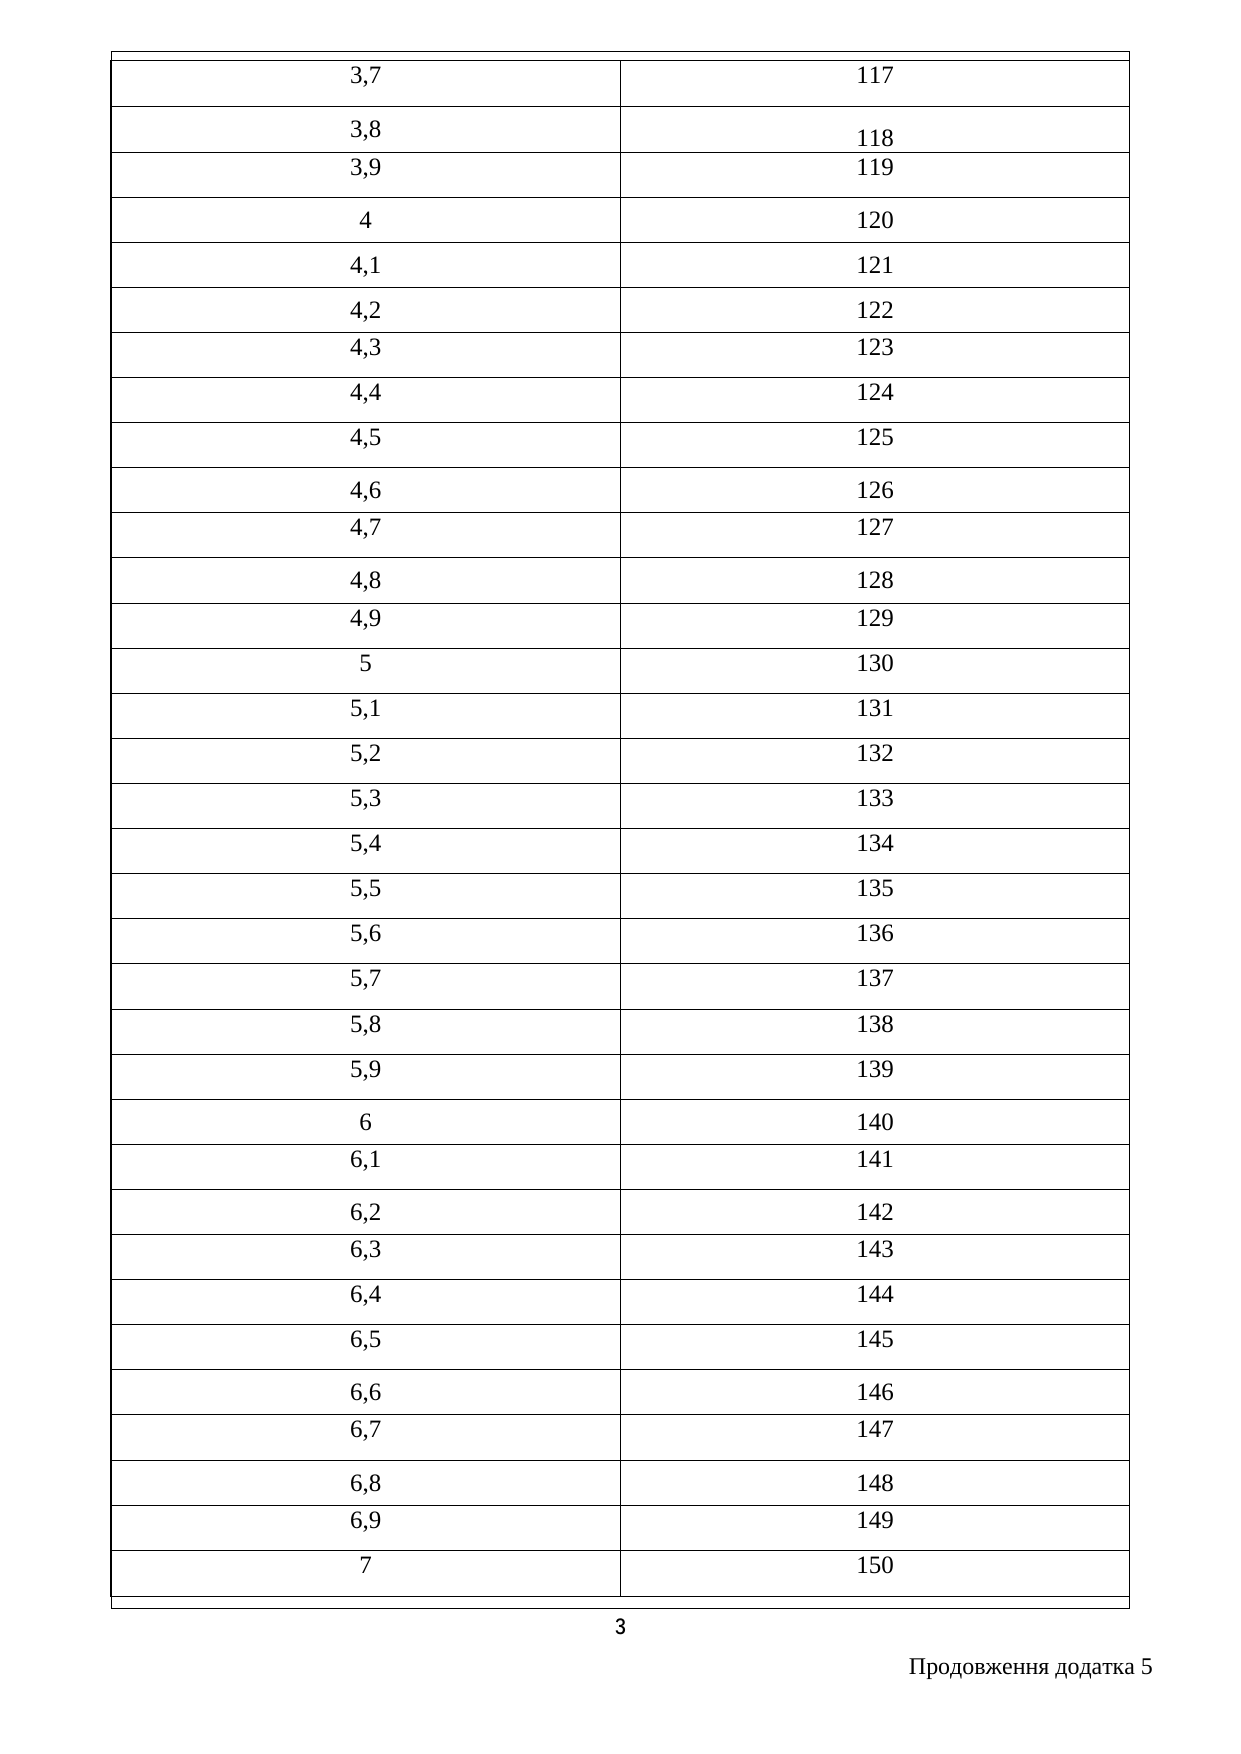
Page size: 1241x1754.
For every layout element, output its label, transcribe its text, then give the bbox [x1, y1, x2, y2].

table_cell 150 [621, 1551, 1129, 1596]
table_cell 4,5 [112, 423, 620, 467]
table_cell 118 [621, 107, 1129, 152]
table_cell 146 [621, 1370, 1129, 1414]
table_cell 144 [621, 1280, 1129, 1324]
table_cell 123 [621, 333, 1129, 377]
table_cell 6 [112, 1100, 620, 1144]
table_cell 139 [621, 1055, 1129, 1099]
table_cell 5,5 [112, 874, 620, 918]
table_cell 6,9 [112, 1506, 620, 1550]
table_cell 122 [621, 288, 1129, 332]
table_cell 145 [621, 1325, 1129, 1369]
table_cell 120 [621, 198, 1129, 242]
table_cell 3,9 [112, 153, 620, 197]
table_cell 5,9 [112, 1055, 620, 1099]
table_cell 6,7 [112, 1415, 620, 1460]
table_cell 5 [112, 649, 620, 693]
table_header 3,7 [112, 61, 620, 106]
table_cell 125 [621, 423, 1129, 467]
table_cell 5,4 [112, 829, 620, 873]
table_cell 126 [621, 468, 1129, 512]
table_cell 136 [621, 919, 1129, 963]
table_cell 148 [621, 1461, 1129, 1505]
table_cell 6,4 [112, 1280, 620, 1324]
table_cell 129 [621, 604, 1129, 648]
table_cell 142 [621, 1190, 1129, 1234]
table_cell 5,2 [112, 739, 620, 783]
table_cell 140 [621, 1100, 1129, 1144]
table_cell 132 [621, 739, 1129, 783]
table_cell 6,5 [112, 1325, 620, 1369]
table_cell 149 [621, 1506, 1129, 1550]
table_cell 7 [112, 1551, 620, 1596]
table_cell 6,2 [112, 1190, 620, 1234]
table_cell 135 [621, 874, 1129, 918]
table_cell 130 [621, 649, 1129, 693]
table_cell 147 [621, 1415, 1129, 1460]
table_cell 6,3 [112, 1235, 620, 1279]
table_cell 5,1 [112, 694, 620, 738]
table_cell 4 [112, 198, 620, 242]
table_cell 4,1 [112, 243, 620, 287]
table_cell 6,6 [112, 1370, 620, 1414]
table_cell 5,8 [112, 1010, 620, 1054]
table_cell 137 [621, 964, 1129, 1009]
table_cell 4,3 [112, 333, 620, 377]
table_cell 141 [621, 1145, 1129, 1189]
table_cell 5,7 [112, 964, 620, 1009]
table_cell 3,8 [112, 107, 620, 152]
table_cell 131 [621, 694, 1129, 738]
table_header 117 [621, 61, 1129, 106]
table_cell 4,4 [112, 378, 620, 422]
table_cell 6,8 [112, 1461, 620, 1505]
table_cell 4,6 [112, 468, 620, 512]
text з [0, 197, 1240, 1641]
table_cell 128 [621, 558, 1129, 603]
table_cell 4,2 [112, 288, 620, 332]
table_cell 134 [621, 829, 1129, 873]
table_cell 119 [621, 153, 1129, 197]
table_cell 121 [621, 243, 1129, 287]
table_cell 6,1 [112, 1145, 620, 1189]
table_cell 5,6 [112, 919, 620, 963]
table_cell 5,3 [112, 784, 620, 828]
table_cell 4,7 [112, 513, 620, 557]
table_cell 4,8 [112, 558, 620, 603]
table_cell 143 [621, 1235, 1129, 1279]
table_cell 127 [621, 513, 1129, 557]
table_cell 4,9 [112, 604, 620, 648]
table_cell 124 [621, 378, 1129, 422]
table_cell 133 [621, 784, 1129, 828]
table_cell 138 [621, 1010, 1129, 1054]
